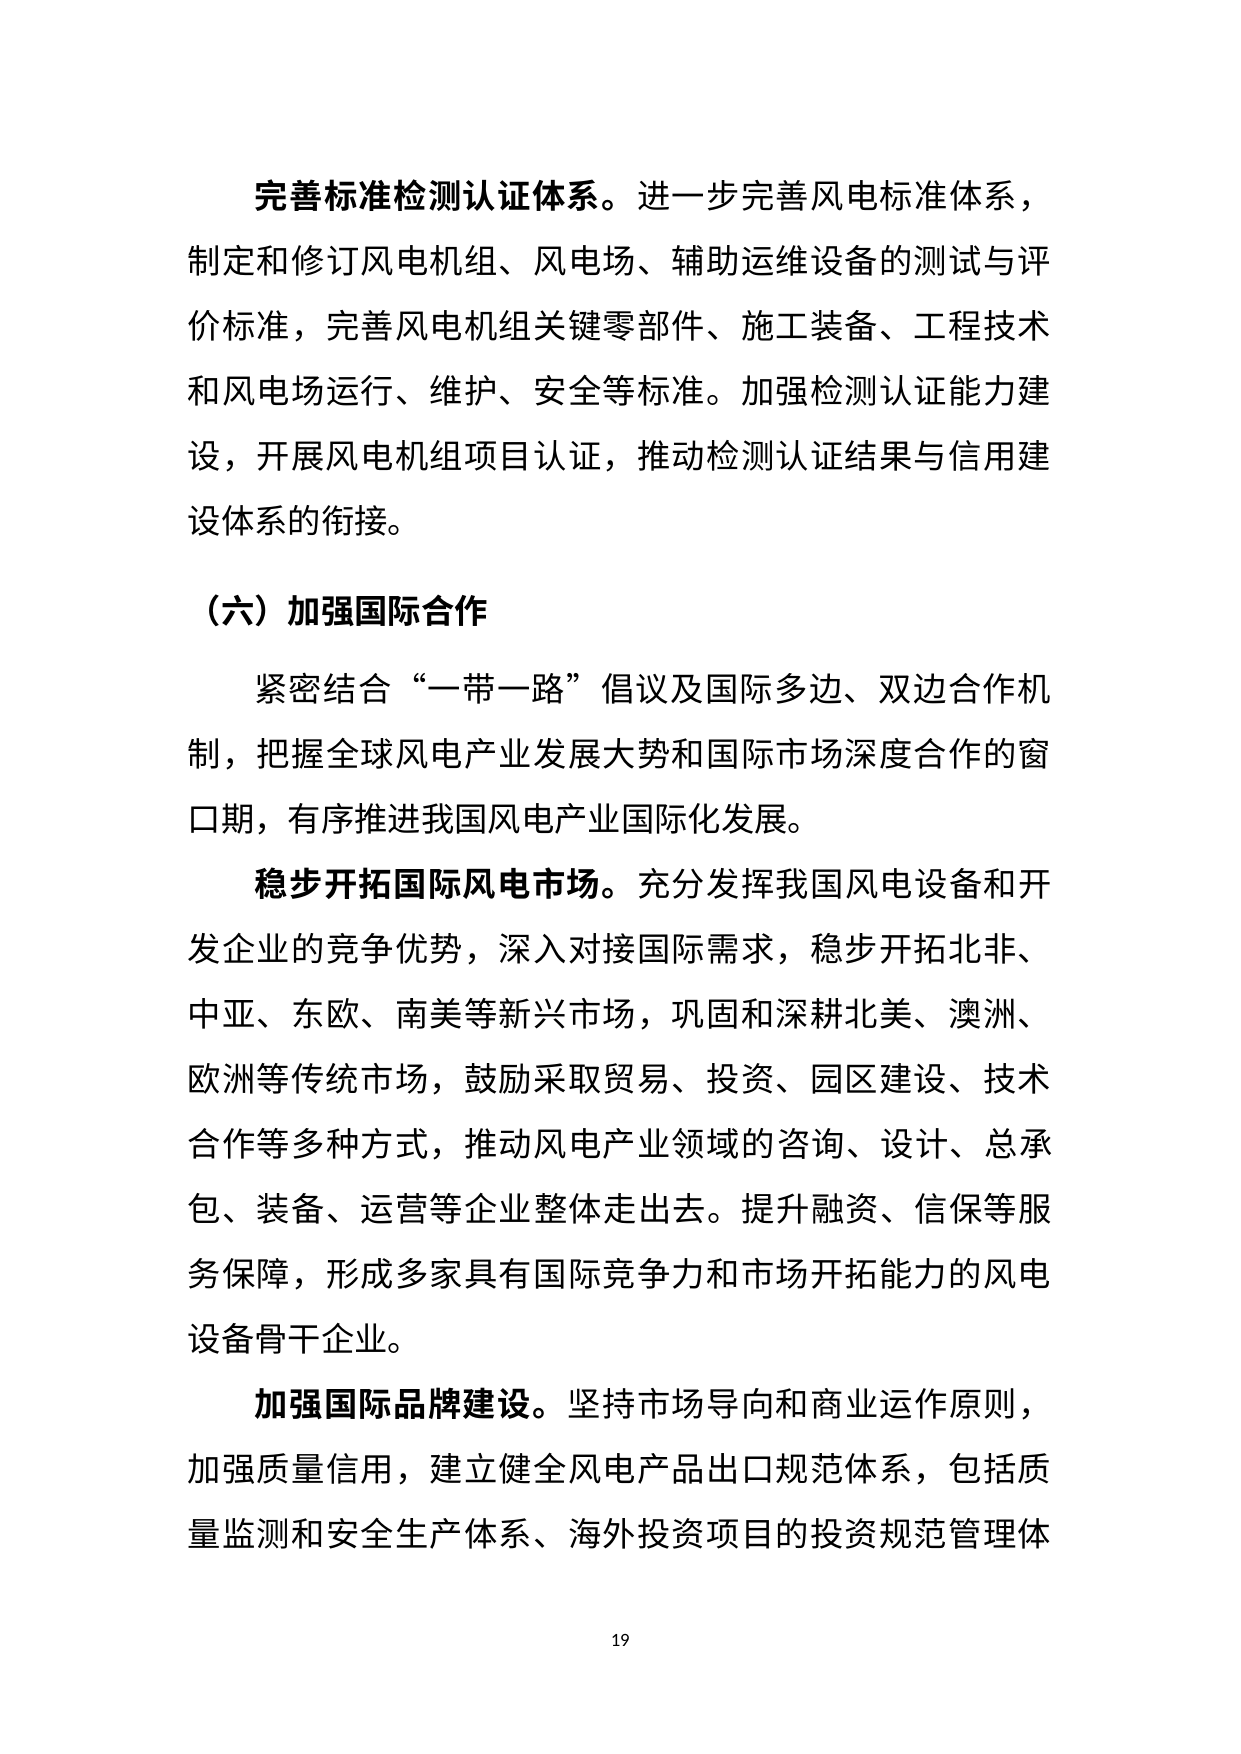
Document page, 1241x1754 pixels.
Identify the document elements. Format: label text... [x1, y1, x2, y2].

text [187, 1369, 1053, 1564]
text 稳步开拓国际风电市场。充分发挥我国风电设备和开发企业的竞争优势，深入对接国际需求，稳步开拓北非、中亚、东欧、南美等新兴市场，巩固和深耕北美、澳洲、欧洲等传统市场，鼓励采取贸易、投资、园区建设、技术合作等多种方式，推动风电产业领域的咨询、设计、总承包、装备、运营等企业整体走出去。提升融资、信保等服务保障，形成多家具有国际竞争力和市场开拓能力的风电设备骨干企业。 [187, 849, 1053, 1369]
text （六）加强国际合作 [187, 577, 1053, 642]
text 完善标准检测认证体系。进一步完善风电标准体系，制定和修订风电机组、风电场、辅助运维设备的测试与评价标准，完善风电机组关键零部件、施工装备、工程技术和风电场运行、维护、安全等标准。加强检测认证能力建设，开展风电机组项目认证，推动检测认证结果与信用建设体系的衔接。 [187, 162, 1053, 552]
text 紧密结合“一带一路”倡议及国际多边、双边合作机制，把握全球风电产业发展大势和国际市场深度合作的窗口期，有序推进我国风电产业国际化发展。 [187, 654, 1053, 849]
